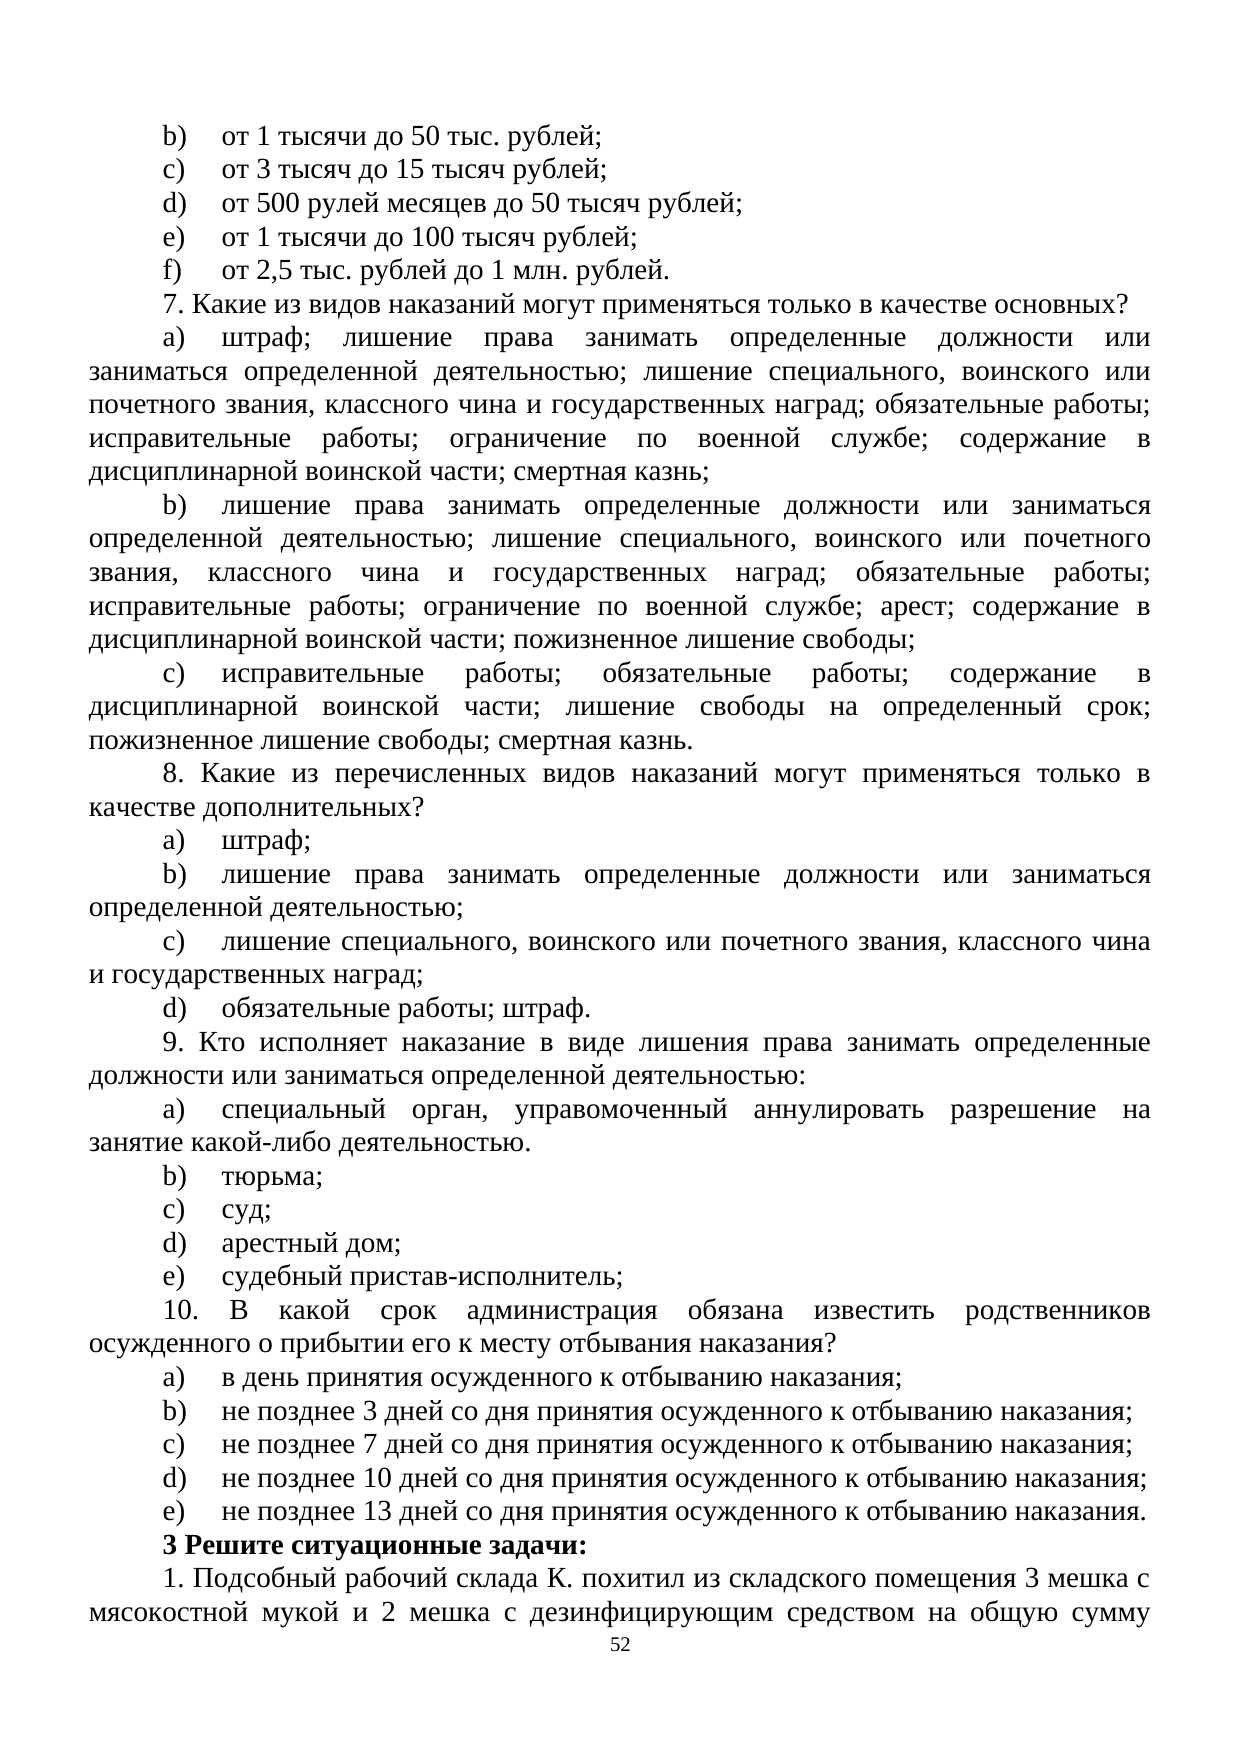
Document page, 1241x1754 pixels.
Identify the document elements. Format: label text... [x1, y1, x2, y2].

list обязательные работы; штраф. [88, 990, 1152, 1024]
list арестный дом; [88, 1225, 1152, 1258]
list от 1 тысячи до 100 тысяч рублей; [88, 219, 1152, 252]
list не позднее 7 дней со дня принятия осужденного к отбыванию наказания; [88, 1426, 1152, 1460]
list лишение права занимать определенные должности или заниматься определенной деятельностью; [88, 856, 1152, 923]
text 9. Кто исполняет наказание в виде лишения права занимать определенные должности или заниматься определенной деятельностью: [88, 1024, 1152, 1091]
list не позднее 10 дней со дня принятия осужденного к отбыванию наказания; [88, 1460, 1152, 1493]
list штраф; лишение права занимать определенные должности или заниматься определенной деятельностью; лишение специального, воинского или почетного звания, классного чина и государственных наград; обязательные работы; исправительные работы; ограничение по военной службе; содержание в дисциплинарной воинской части; смертная казнь; [88, 319, 1152, 487]
list лишение специального, воинского или почетного звания, классного чина и государственных наград; [88, 923, 1152, 990]
list в день принятия осужденного к отбыванию наказания; [88, 1359, 1152, 1393]
list лишение права занимать определенные должности или заниматься определенной деятельностью; лишение специального, воинского или почетного звания, классного чина и государственных наград; обязательные работы; исправительные работы; ограничение по военной службе; арест; содержание в дисциплинарной воинской части; пожизненное лишение свободы; [88, 487, 1152, 655]
list от 1 тысячи до 50 тыс. рублей; [88, 118, 1152, 152]
text 10. В какой срок администрация обязана известить родственников осужденного о прибытии его к месту отбывания наказания? [88, 1292, 1152, 1359]
list 3 Решите ситуационные задачи: [88, 1527, 1152, 1560]
list от 500 рулей месяцев до 50 тысяч рублей; [88, 185, 1152, 219]
list специальный орган, управомоченный аннулировать разрешение на занятие какой-либо деятельностью. [88, 1091, 1152, 1158]
list судебный пристав-исполнитель; [88, 1258, 1152, 1292]
list исправительные работы; обязательные работы; содержание в дисциплинарной воинской части; лишение свободы на определенный срок; пожизненное лишение свободы; смертная казнь. [88, 655, 1152, 755]
list суд; [88, 1191, 1152, 1225]
list не позднее 3 дней со дня принятия осужденного к отбыванию наказания; [88, 1393, 1152, 1426]
list от 3 тысяч до 15 тысяч рублей; [88, 152, 1152, 185]
list тюрьма; [88, 1158, 1152, 1191]
text 7. Какие из видов наказаний могут применяться только в качестве основных? [88, 286, 1152, 319]
list не позднее 13 дней со дня принятия осужденного к отбыванию наказания. [88, 1493, 1152, 1527]
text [88, 1560, 1152, 1627]
list от 2,5 тыс. рублей до 1 млн. рублей. [88, 252, 1152, 286]
list штраф; [88, 822, 1152, 856]
text 8. Какие из перечисленных видов наказаний могут применяться только в качестве дополнительных? [88, 755, 1152, 822]
